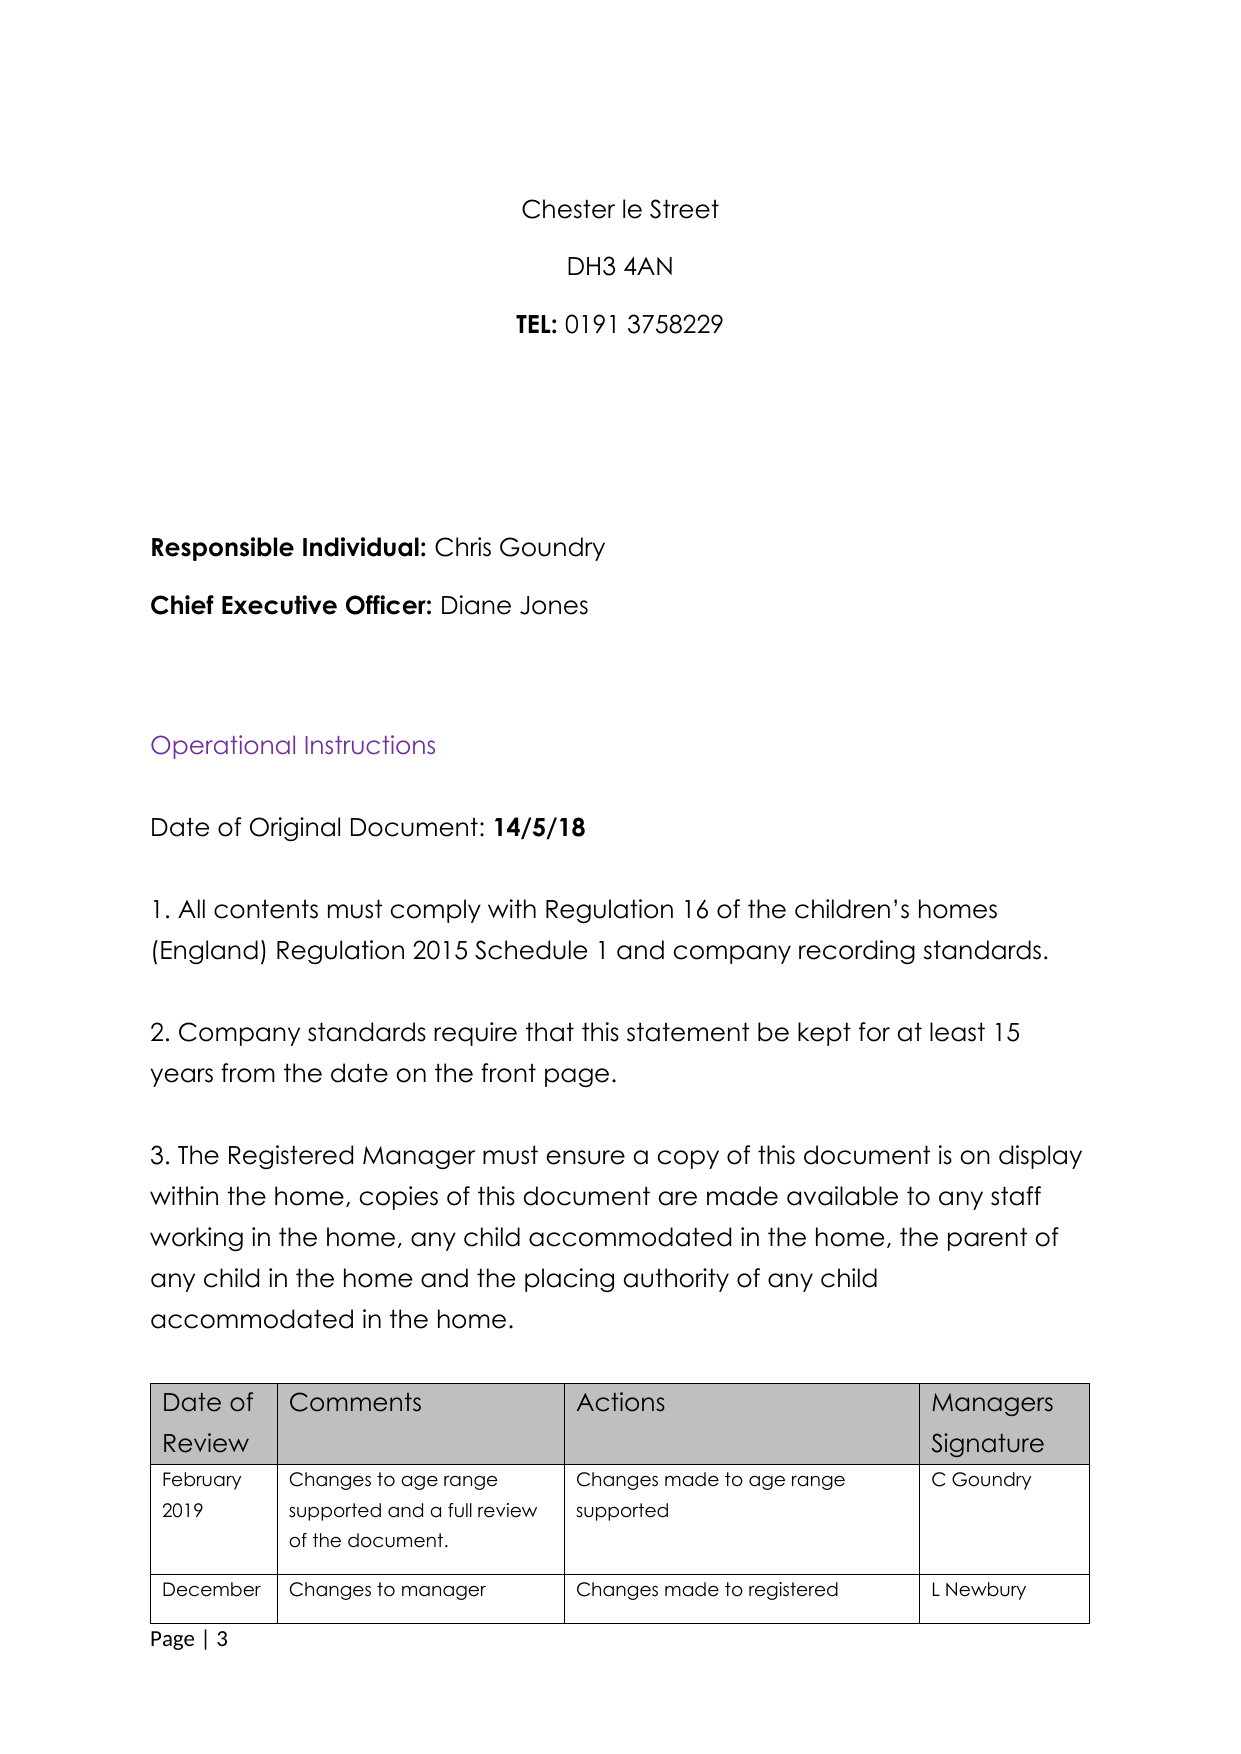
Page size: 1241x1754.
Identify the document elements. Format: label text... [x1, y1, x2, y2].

table_header Managers Signature [920, 1384, 1089, 1464]
text Operational Instructions [150, 726, 1090, 762]
text Chester le Street [150, 190, 1090, 226]
text 1. All contents must comply with Regulation 16 of the children’s homes (England) Regulation 2015 Schedule 1 and company recording standards. [150, 890, 1090, 967]
table_cell February 2019 [151, 1465, 277, 1574]
text Date of Original Document: 14/5/18 [150, 808, 1090, 844]
table_header Actions [565, 1384, 919, 1464]
text Responsible Individual: Chris Goundry [150, 528, 1090, 564]
table_cell December 2019 [151, 1575, 277, 1622]
table_cell L Newbury [920, 1575, 1089, 1622]
text Chief Executive Officer: Diane Jones [150, 586, 1090, 622]
table_cell Changes to age range supported and a full review of the document. [278, 1465, 564, 1574]
text 3. The Registered Manager must ensure a copy of this document is on display within the home, copies of this document are made available to any staff working in the home, any child accommodated in the home, the parent of any child in the home and the placing authority of any child accommodated in the home. [150, 1136, 1090, 1336]
text DH3 4AN [150, 248, 1090, 283]
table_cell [278, 1575, 564, 1622]
table_header Comments [278, 1384, 564, 1464]
text 2. Company standards require that this statement be kept for at least 15 years from the date on the front page. [150, 1013, 1090, 1090]
text TEL: 0191 3758229 [150, 305, 1090, 341]
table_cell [565, 1575, 919, 1622]
table_cell C Goundry [920, 1465, 1089, 1574]
table_header Date of Review [151, 1384, 277, 1464]
table_cell Changes made to age range supported [565, 1465, 919, 1574]
